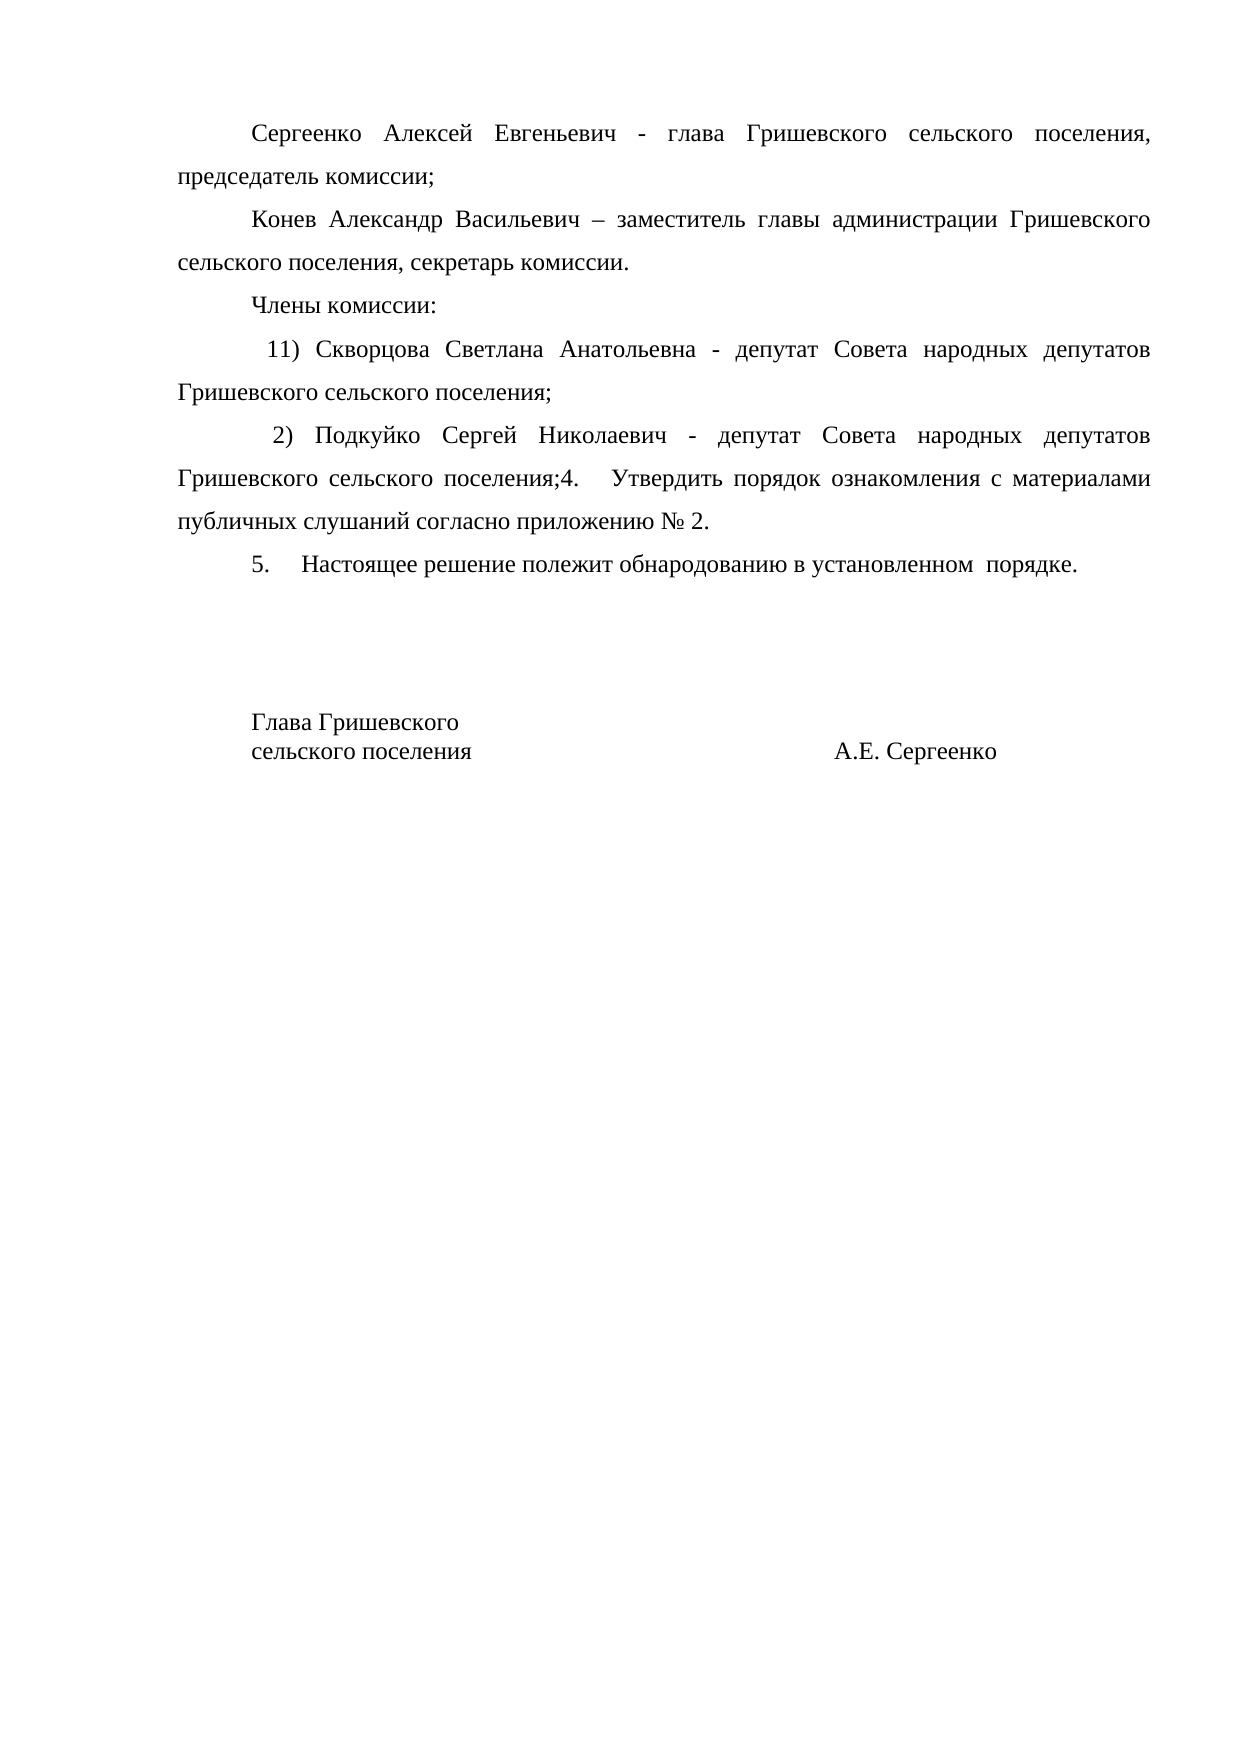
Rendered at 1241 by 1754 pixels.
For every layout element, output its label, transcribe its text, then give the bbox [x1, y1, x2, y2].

text Сергеенко Алексей Евгеньевич - глава Гришевского сельского поселения, председатель комиссии; [177, 118, 1152, 190]
text сельского поселения А.Е. Сергеенко [177, 736, 1152, 765]
text Члены комиссии: [177, 291, 1152, 319]
text Конев Александр Васильевич – заместитель главы администрации Гришевского сельского поселения, секретарь комиссии. [177, 204, 1152, 276]
text 2) Подкуйко Сергей Николаевич - депутат Совета народных депутатов Гришевского сельского поселения;4. Утвердить порядок ознакомления с материалами публичных слушаний согласно приложению № 2. [177, 420, 1152, 535]
text Глава Гришевского [177, 707, 1152, 736]
text 5. Настоящее решение полежит обнародованию в установленном порядке. [177, 549, 1152, 578]
text 11) Скворцова Светлана Анатольевна - депутат Совета народных депутатов Гришевского сельского поселения; [177, 334, 1152, 406]
